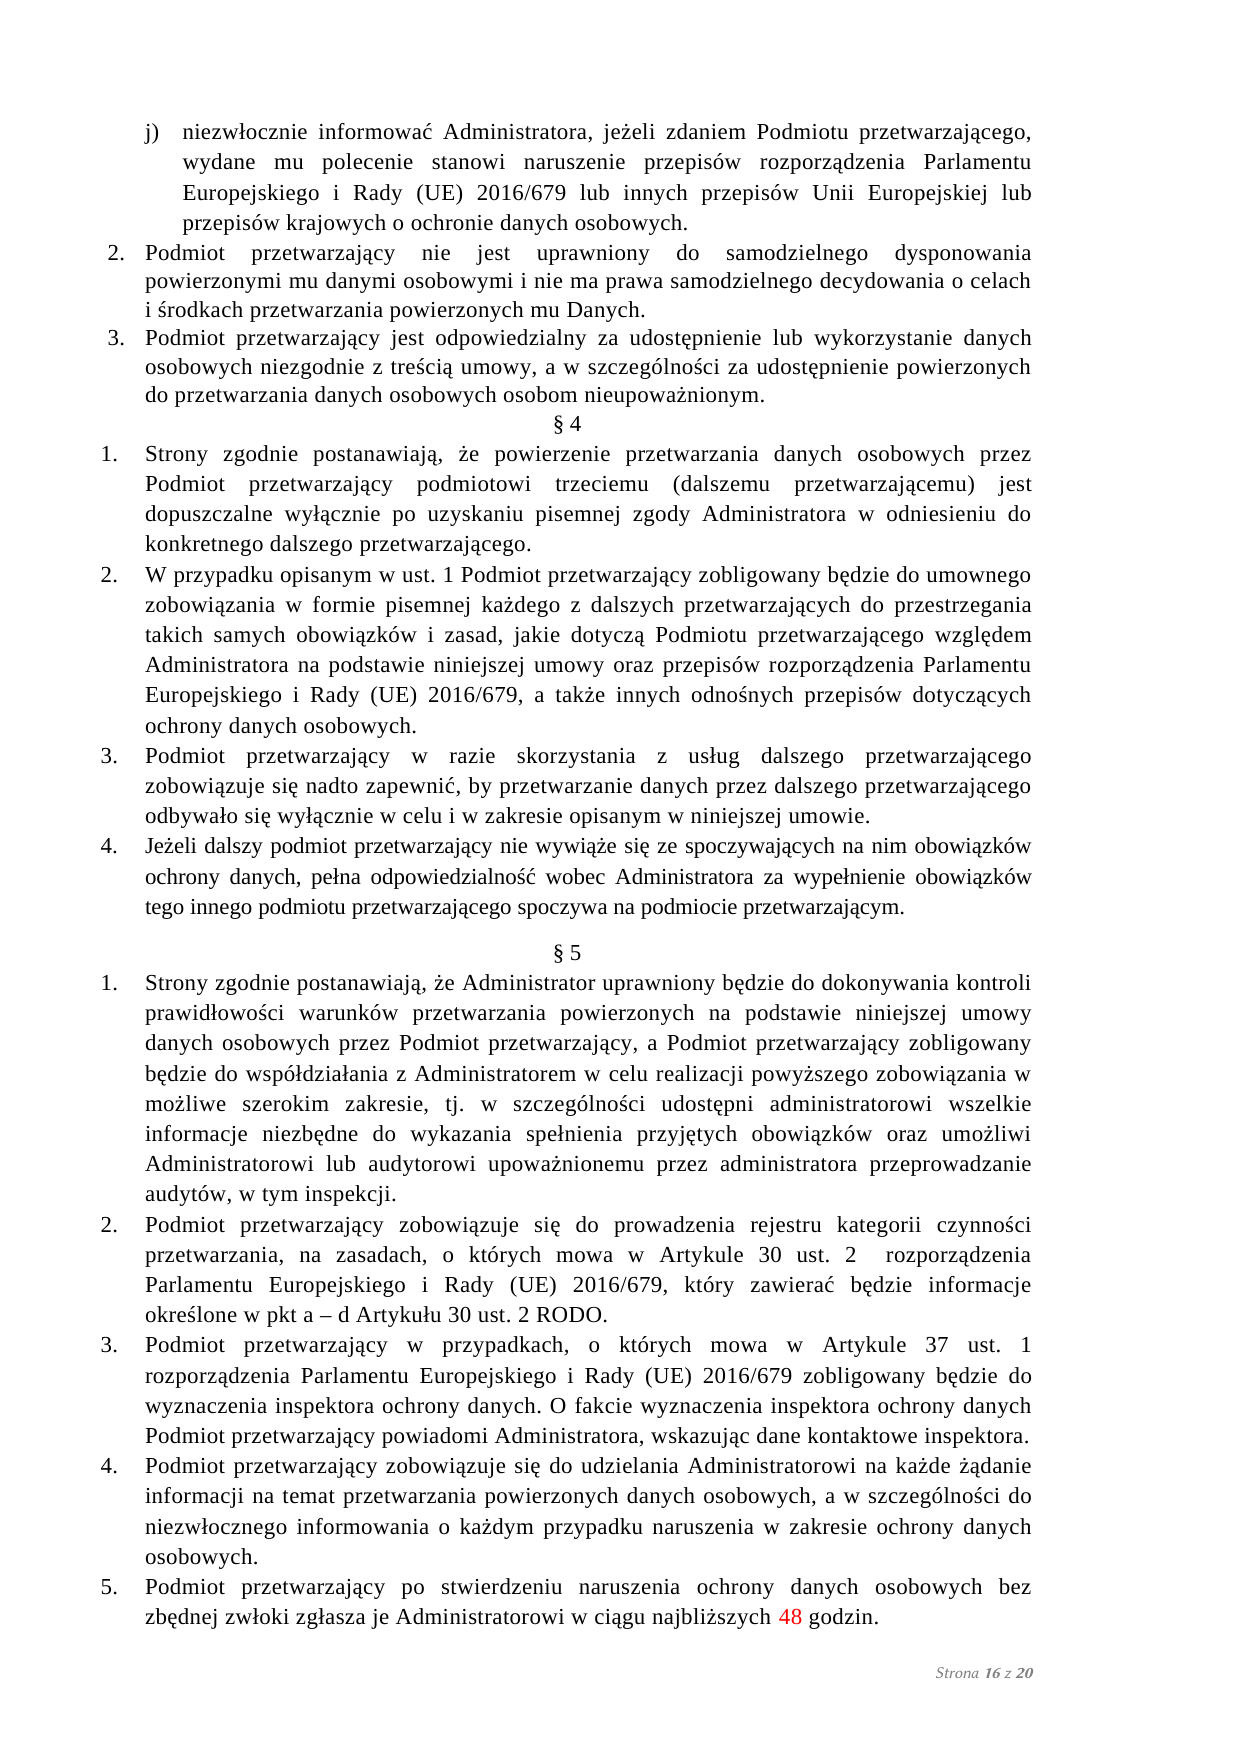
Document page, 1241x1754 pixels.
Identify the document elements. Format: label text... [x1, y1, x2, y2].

list Podmiot przetwarzający po stwierdzeniu naruszenia ochrony danych osobowych bez zbędnej zwłoki zgłasza je Administratorowi w ciągu najbliższych 48 godzin. [100, 1573, 1033, 1630]
list Podmiot przetwarzający jest odpowiedzialny za udostępnienie lub wykorzystanie danych osobowych niezgodnie z treścią umowy, a w szczególności za udostępnienie powierzonych do przetwarzania danych osobowych osobom nieupoważnionym. [107, 324, 1033, 407]
list Strony zgodnie postanawiają, że powierzenie przetwarzania danych osobowych przez Podmiot przetwarzający podmiotowi trzeciemu (dalszemu przetwarzającemu) jest dopuszczalne wyłącznie po uzyskaniu pisemnej zgody Administratora w odniesieniu do konkretnego dalszego przetwarzającego. [100, 440, 1033, 557]
list Podmiot przetwarzający w razie skorzystania z usług dalszego przetwarzającego zobowiązuje się nadto zapewnić, by przetwarzanie danych przez dalszego przetwarzającego odbywało się wyłącznie w celu i w zakresie opisanym w niniejszej umowie. [100, 742, 1033, 829]
text § 4 [100, 409, 1033, 436]
list W przypadku opisanym w ust. 1 Podmiot przetwarzający zobligowany będzie do umownego zobowiązania w formie pisemnej każdego z dalszych przetwarzających do przestrzegania takich samych obowiązków i zasad, jakie dotyczą Podmiotu przetwarzającego względem Administratora na podstawie niniejszej umowy oraz przepisów rozporządzenia Parlamentu Europejskiego i Rady (UE) 2016/679, a także innych odnośnych przepisów dotyczących ochrony danych osobowych. [100, 561, 1033, 738]
list Podmiot przetwarzający zobowiązuje się do udzielania Administratorowi na każde żądanie informacji na temat przetwarzania powierzonych danych osobowych, a w szczególności do niezwłocznego informowania o każdym przypadku naruszenia w zakresie ochrony danych osobowych. [100, 1452, 1033, 1569]
text § 5 [100, 939, 1033, 965]
list Podmiot przetwarzający w przypadkach, o których mowa w Artykule 37 ust. 1 rozporządzenia Parlamentu Europejskiego i Rady (UE) 2016/679 zobligowany będzie do wyznaczenia inspektora ochrony danych. O fakcie wyznaczenia inspektora ochrony danych Podmiot przetwarzający powiadomi Administratora, wskazując dane kontaktowe inspektora. [100, 1331, 1033, 1448]
list Podmiot przetwarzający zobowiązuje się do prowadzenia rejestru kategorii czynności przetwarzania, na zasadach, o których mowa w Artykule 30 ust. 2 rozporządzenia Parlamentu Europejskiego i Rady (UE) 2016/679, który zawierać będzie informacje określone w pkt a – d Artykułu 30 ust. 2 RODO. [100, 1211, 1033, 1328]
list Jeżeli dalszy podmiot przetwarzający nie wywiąże się ze spoczywających na nim obowiązków ochrony danych, pełna odpowiedzialność wobec Administratora za wypełnienie obowiązków tego innego podmiotu przetwarzającego spoczywa na podmiocie przetwarzającym. [100, 832, 1033, 919]
list Podmiot przetwarzający nie jest uprawniony do samodzielnego dysponowania powierzonymi mu danymi osobowymi i nie ma prawa samodzielnego decydowania o celach i środkach przetwarzania powierzonych mu Danych. [107, 239, 1033, 322]
list niezwłocznie informować Administratora, jeżeli zdaniem Podmiotu przetwarzającego, wydane mu polecenie stanowi naruszenie przepisów rozporządzenia Parlamentu Europejskiego i Rady (UE) 2016/679 lub innych przepisów Unii Europejskiej lub przepisów krajowych o ochronie danych osobowych. [145, 118, 1033, 235]
list Strony zgodnie postanawiają, że Administrator uprawniony będzie do dokonywania kontroli prawidłowości warunków przetwarzania powierzonych na podstawie niniejszej umowy danych osobowych przez Podmiot przetwarzający, a Podmiot przetwarzający zobligowany będzie do współdziałania z Administratorem w celu realizacji powyższego zobowiązania w możliwe szerokim zakresie, tj. w szczególności udostępni administratorowi wszelkie informacje niezbędne do wykazania spełnienia przyjętych obowiązków oraz umożliwi Administratorowi lub audytorowi upoważnionemu przez administratora przeprowadzanie audytów, w tym inspekcji. [100, 969, 1033, 1207]
